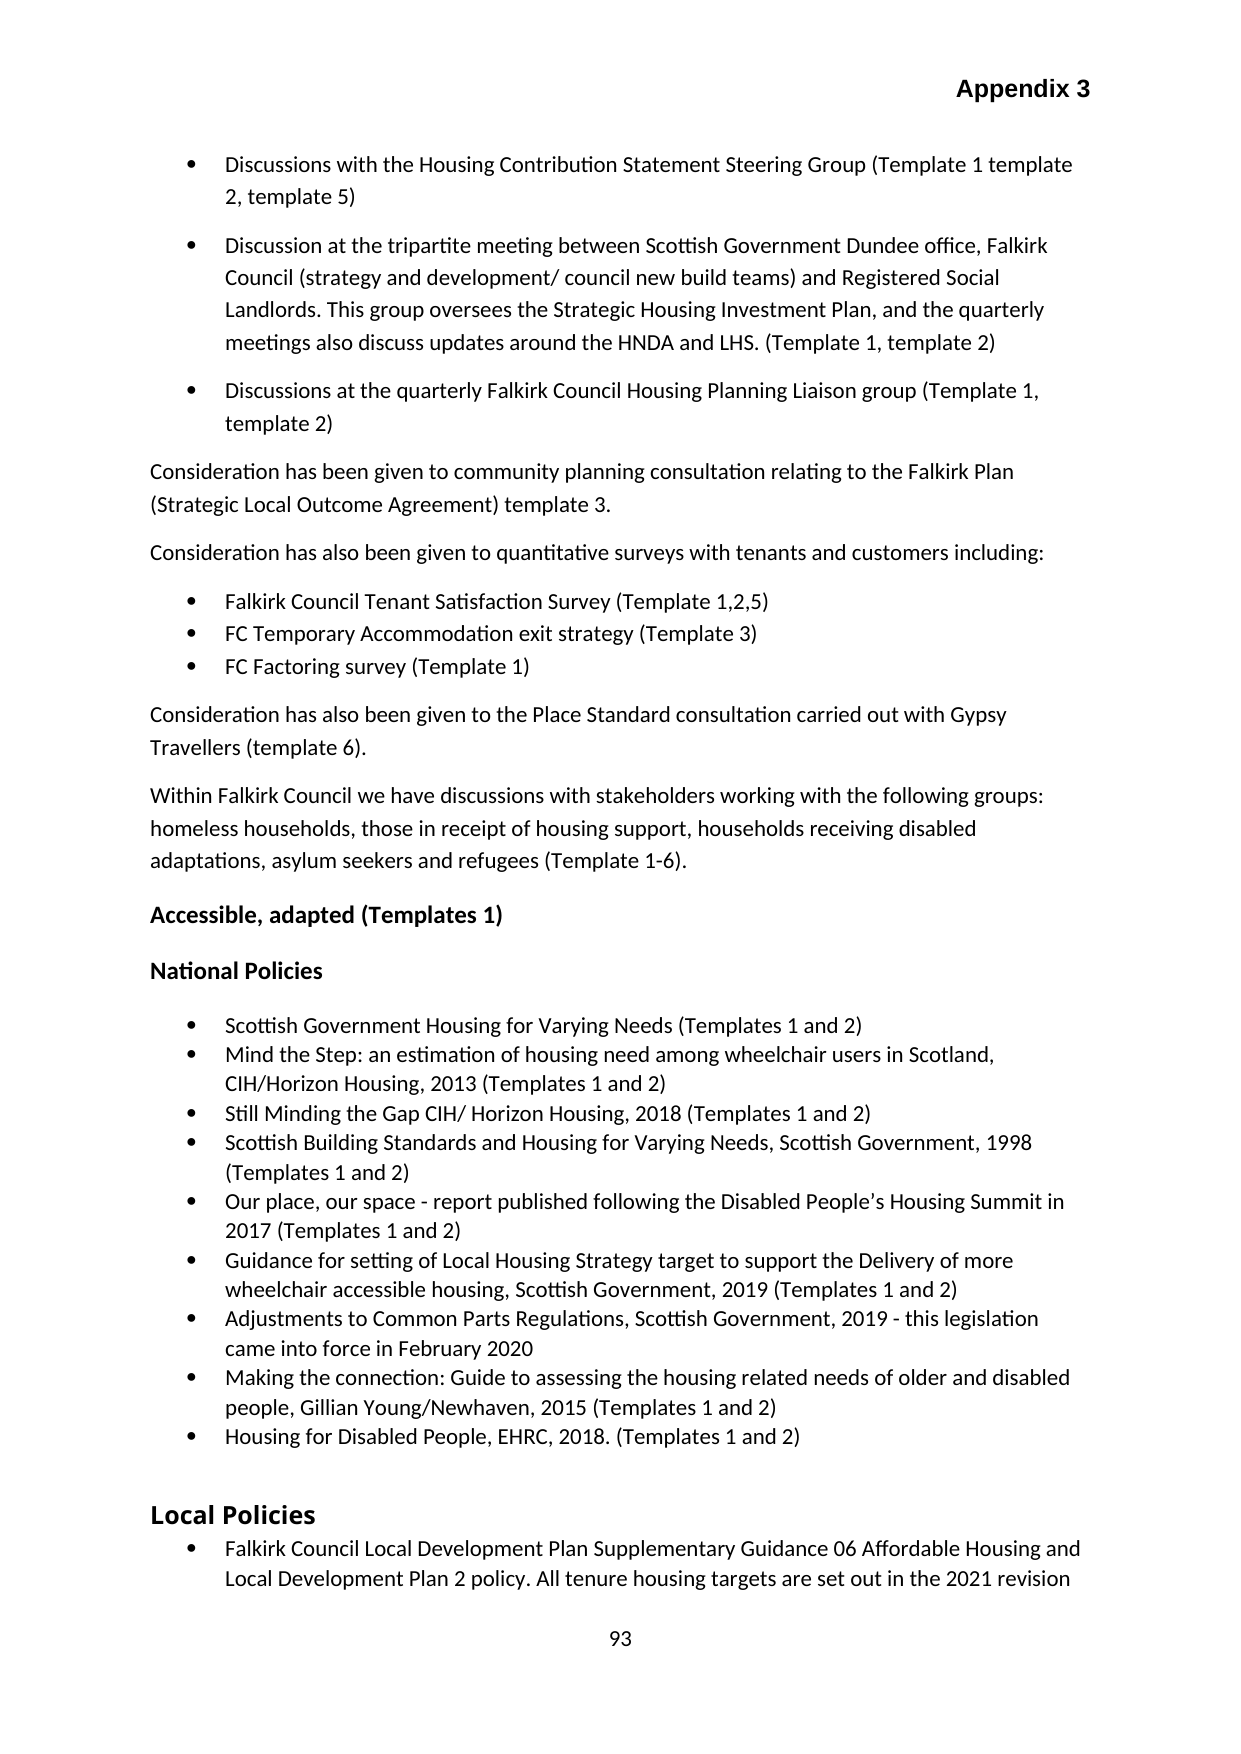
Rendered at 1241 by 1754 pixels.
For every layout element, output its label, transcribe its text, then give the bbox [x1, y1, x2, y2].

list Housing for Disabled People, EHRC, 2018. (Templates 1 and 2) [187, 1422, 1090, 1450]
list Discussions with the Housing Contribution Statement Steering Group (Template 1 template 2, template 5) [187, 150, 1090, 210]
subtitle Local Policies [150, 1497, 1090, 1531]
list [187, 1534, 1090, 1592]
list Guidance for setting of Local Housing Strategy target to support the Delivery of more wheelchair accessible housing, Scottish Government, 2019 (Templates 1 and 2) [187, 1246, 1090, 1303]
text Consideration has also been given to quantitative surveys with tenants and customers including: [150, 538, 1090, 567]
list Falkirk Council Tenant Satisfaction Survey (Template 1,2,5) [187, 587, 1090, 615]
text Consideration has been given to community planning consultation relating to the Falkirk Plan (Strategic Local Outcome Agreement) template 3. [150, 457, 1090, 518]
list Making the connection: Guide to assessing the housing related needs of older and disabled people, Gillian Young/Newhaven, 2015 (Templates 1 and 2) [187, 1363, 1090, 1421]
text Accessible, adapted (Templates 1) [150, 899, 1090, 929]
text Within Falkirk Council we have discussions with stakeholders working with the following groups: homeless households, those in receipt of housing support, households receiving disabled adaptations, asylum seekers and refugees (Template 1-6). [150, 782, 1090, 874]
list Discussion at the tripartite meeting between Scottish Government Dundee office, Falkirk Council (strategy and development/ council new build teams) and Registered Social Landlords. This group oversees the Strategic Housing Investment Plan, and the quarterly meetings also discuss updates around the HNDA and LHS. (Template 1, template 2) [187, 231, 1090, 356]
list Discussions at the quarterly Falkirk Council Housing Planning Liaison group (Template 1, template 2) [187, 376, 1090, 437]
list FC Factoring survey (Template 1) [187, 652, 1090, 680]
list Scottish Building Standards and Housing for Varying Needs, Scottish Government, 1998 (Templates 1 and 2) [187, 1128, 1090, 1186]
list Still Minding the Gap CIH/ Horizon Housing, 2018 (Templates 1 and 2) [187, 1099, 1090, 1127]
list Scottish Government Housing for Varying Needs (Templates 1 and 2) [187, 1011, 1090, 1039]
list Our place, our space - report published following the Disabled People’s Housing Summit in 2017 (Templates 1 and 2) [187, 1187, 1090, 1244]
text National Policies [150, 955, 1090, 985]
list Mind the Step: an estimation of housing need among wheelchair users in Scotland, CIH/Horizon Housing, 2013 (Templates 1 and 2) [187, 1040, 1090, 1097]
list FC Temporary Accommodation exit strategy (Template 3) [187, 619, 1090, 648]
list Adjustments to Common Parts Regulations, Scottish Government, 2019 - this legislation came into force in February 2020 [187, 1304, 1090, 1362]
text Consideration has also been given to the Place Standard consultation carried out with Gypsy Travellers (template 6). [150, 701, 1090, 761]
